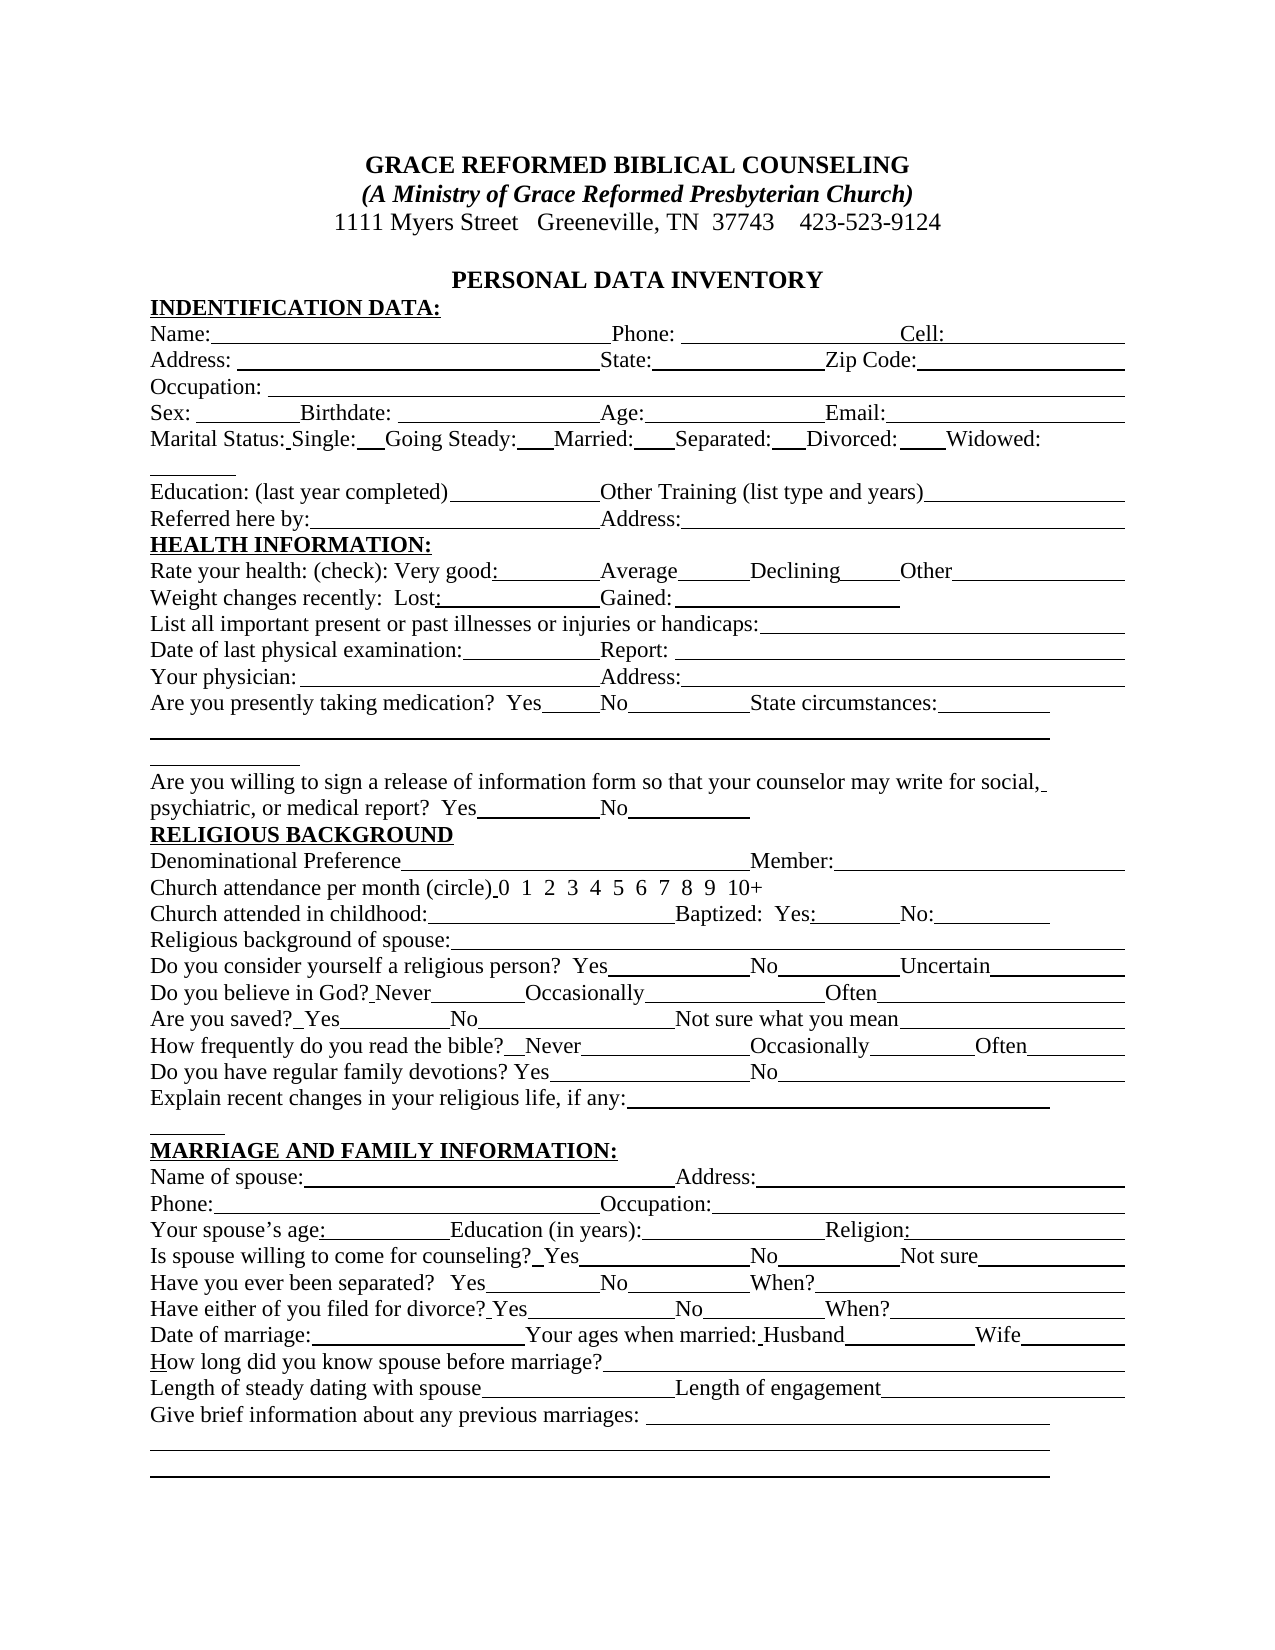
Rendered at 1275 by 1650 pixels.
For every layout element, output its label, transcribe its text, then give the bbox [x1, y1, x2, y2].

text Your physician: Address: [150, 663, 1125, 689]
text Are you willing to sign a release of information form so that your counselor may write for social, psychiatric, or medical report? Yes No [150, 768, 1125, 821]
text Explain recent changes in your religious life, if any: [150, 1084, 1125, 1137]
text Date of last physical examination: Report: [150, 636, 1125, 663]
text MARRIAGE AND FAMILY INFORMATION: [150, 1137, 1125, 1163]
text RELIGIOUS BACKGROUND [150, 821, 1125, 847]
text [150, 1401, 1125, 1480]
text Address: State: Zip Code: [150, 346, 1125, 373]
text Referred here by: Address: [150, 504, 1125, 531]
text Have you ever been separated? Yes No When? [150, 1269, 1125, 1295]
text List all important present or past illnesses or injuries or handicaps: [150, 610, 1125, 636]
text Marital Status: Single: Going Steady: Married: Separated: Divorced: Widowed: [150, 426, 1125, 478]
subtitle 1111 Myers Street Greeneville, TN 37743 423-523-9124 [150, 207, 1125, 236]
text Education: (last year completed) Other Training (list type and years) [150, 478, 1125, 504]
text HEALTH INFORMATION: [150, 531, 1125, 557]
text (A Ministry of Grace Reformed Presbyterian Church) [150, 179, 1125, 207]
text Do you consider yourself a religious person? Yes No Uncertain [150, 953, 1125, 979]
text INDENTIFICATION DATA: [150, 294, 1125, 320]
subtitle GRACE REFORMED BIBLICAL COUNSELING [150, 150, 1125, 179]
text Rate your health: (check): Very good: Average Declining Other [150, 557, 1125, 584]
text Date of marriage: Your ages when married: Husband Wife [150, 1322, 1125, 1348]
text Do you believe in God? Never Occasionally Often [150, 979, 1125, 1005]
text Occupation: [150, 373, 1125, 399]
text Are you presently taking medication? Yes No State circumstances: [150, 689, 1125, 768]
text Religious background of spouse: [150, 926, 1125, 953]
text Length of steady dating with spouse Length of engagement [150, 1374, 1125, 1401]
text Do you have regular family devotions? Yes No [150, 1058, 1125, 1084]
text Have either of you filed for divorce? Yes No When? [150, 1295, 1125, 1322]
text How long did you know spouse before marriage? [150, 1348, 1125, 1374]
text Name of spouse: Address: [150, 1163, 1125, 1190]
text Church attendance per month (circle) 0 1 2 3 4 5 6 7 8 9 10+ [150, 873, 1125, 900]
text Is spouse willing to come for counseling? Yes No Not sure [150, 1242, 1125, 1269]
text Church attended in childhood: Baptized: Yes: No: [150, 900, 1125, 926]
text How frequently do you read the bible? Never Occasionally Often [150, 1032, 1125, 1058]
text Phone: Occupation: [150, 1190, 1125, 1216]
text Your spouse’s age: Education (in years): Religion: [150, 1216, 1125, 1242]
text Are you saved? Yes No Not sure what you mean [150, 1005, 1125, 1032]
text Name: Phone: Cell: [150, 320, 1125, 346]
text Weight changes recently: Lost: Gained: [150, 584, 1125, 610]
text PERSONAL DATA INVENTORY [150, 265, 1125, 294]
text Sex: Birthdate: Age: Email: [150, 399, 1125, 426]
text Denominational Preference Member: [150, 847, 1125, 873]
